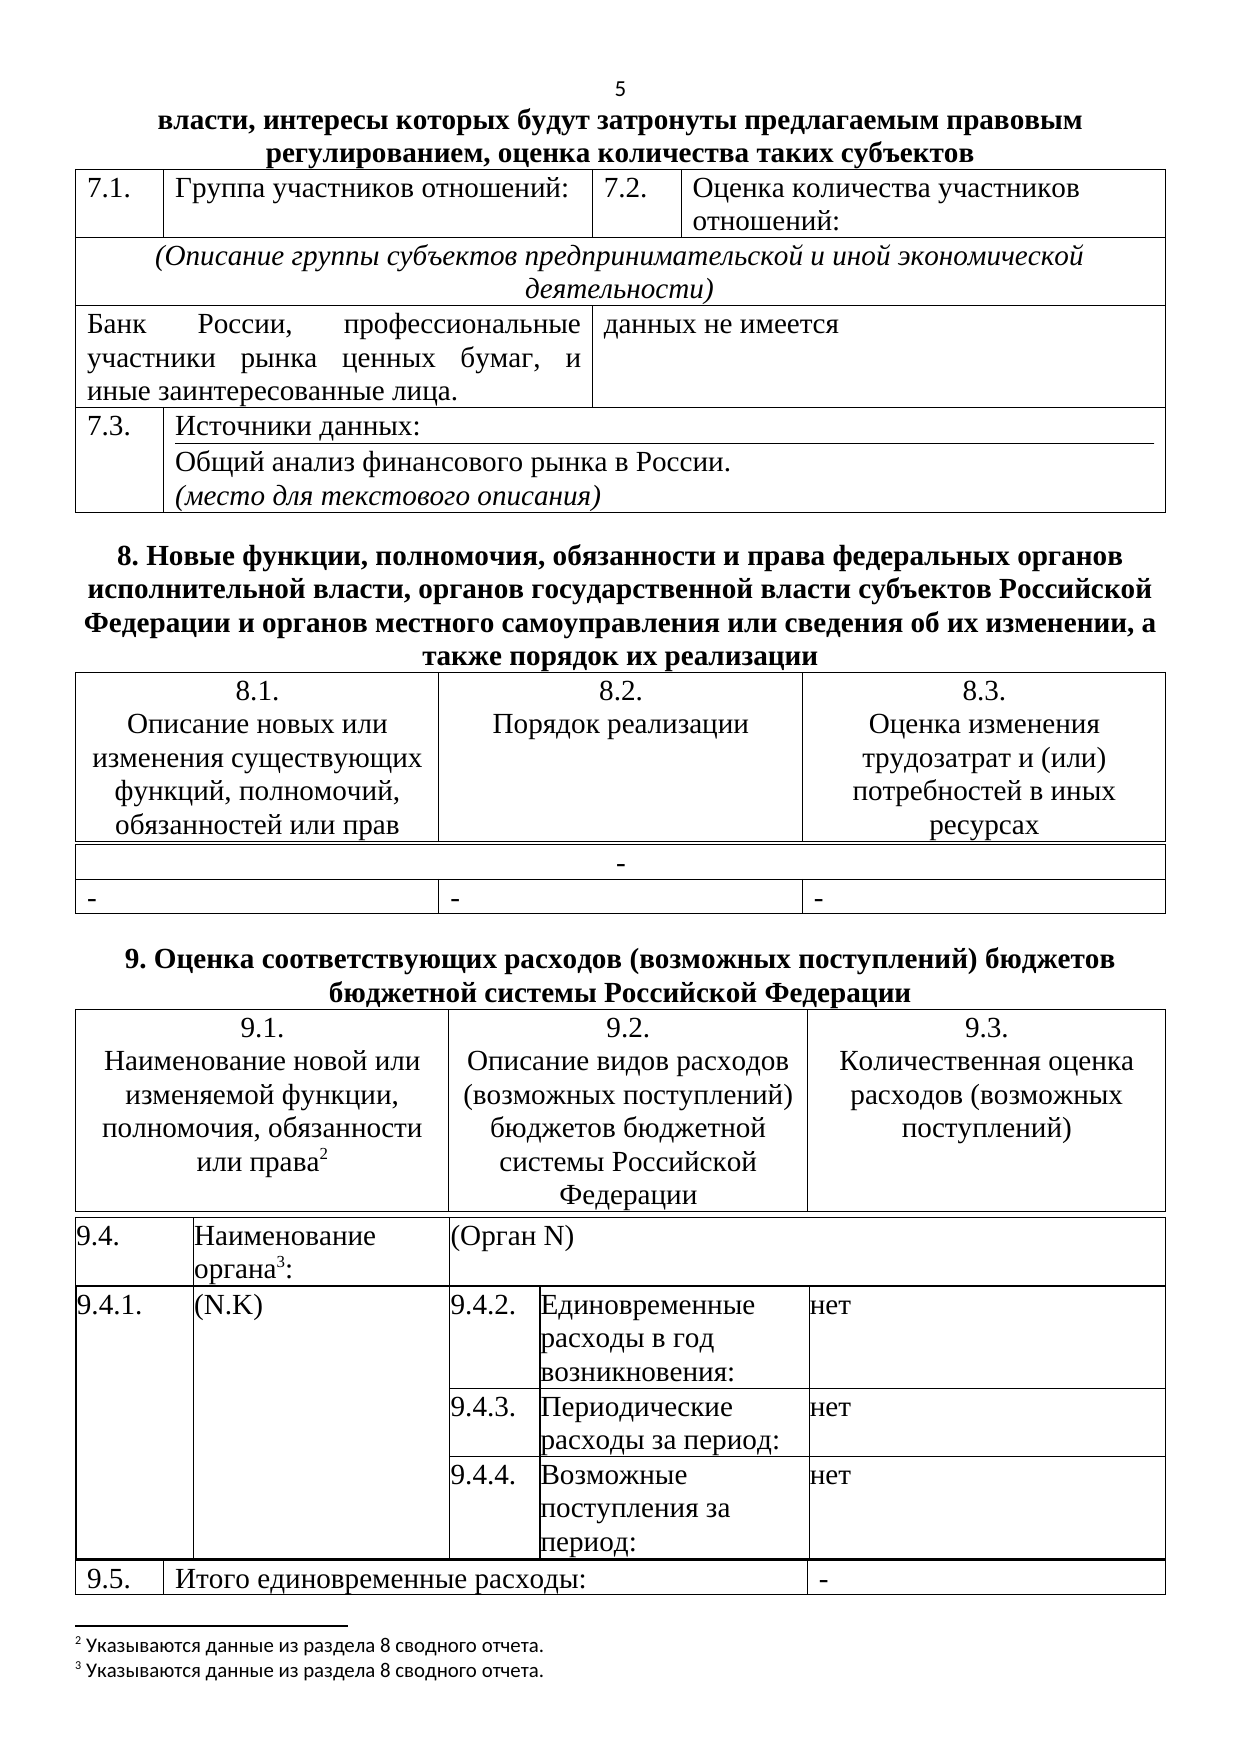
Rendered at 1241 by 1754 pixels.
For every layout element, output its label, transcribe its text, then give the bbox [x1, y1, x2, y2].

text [75, 102, 1165, 169]
table_cell - [76, 880, 438, 913]
table_header - [76, 845, 1165, 879]
table_cell (Описание группы субъектов предпринимательской и иной экономической деятельности) [76, 238, 1165, 305]
table_cell [450, 1287, 539, 1388]
table_header Оценка количества участников отношений: [682, 170, 1165, 237]
table_cell [810, 1457, 1165, 1558]
table_header Наименование органа: [194, 1218, 449, 1285]
table_header 9.4. [76, 1218, 193, 1285]
table_cell [810, 1389, 1165, 1456]
text 8. Новые функции, полномочия, обязанности и права федеральных органов исполнительной власти, органов государственной власти субъектов Российской Федерации и органов местного самоуправления или сведения об их изменении, а также порядок их реализации [75, 538, 1165, 672]
table_cell 7.3. [76, 408, 163, 512]
table_header 9.5. [76, 1561, 163, 1594]
table_cell [810, 1287, 1165, 1388]
table_header 8.1. Описание новых или изменения существующих функций, полномочий, обязанностей или прав [76, 673, 438, 841]
table_header 7.2. [593, 170, 681, 237]
table_cell [194, 1287, 449, 1558]
table_cell [77, 1287, 193, 1558]
table_cell [541, 1457, 809, 1558]
table_cell [450, 1389, 539, 1456]
table_cell Банк России, профессиональные участники рынка ценных бумаг, и иные заинтересованные лица. [76, 306, 592, 407]
table_header (Орган N) [450, 1218, 1165, 1285]
table_header 9.1. Наименование новой или изменяемой функции, полномочия, обязанности или права [76, 1010, 448, 1211]
table_cell [450, 1457, 539, 1558]
table_header Итого единовременные расходы: [164, 1561, 807, 1594]
table_cell Источники данных: Общий анализ финансового рынка в России. (место для текстового описания) [164, 408, 1165, 512]
table_cell - [439, 880, 802, 913]
table_header - [808, 1561, 1165, 1594]
table_header 9.3. Количественная оценка расходов (возможных поступлений) [808, 1010, 1165, 1211]
table_cell - [803, 880, 1165, 913]
table_header Группа участников отношений: [164, 170, 592, 237]
text 9. Оценка соответствующих расходов (возможных поступлений) бюджетов бюджетной системы Российской Федерации [75, 942, 1165, 1009]
table_header 8.3. Оценка изменения трудозатрат и (или) потребностей в иных ресурсах [803, 673, 1165, 841]
table_cell [541, 1389, 809, 1456]
table_cell [541, 1287, 809, 1388]
table_header 7.1. [76, 170, 163, 237]
table_header 8.2. Порядок реализации [439, 673, 802, 841]
table_header 9.2. Описание видов расходов (возможных поступлений) бюджетов бюджетной системы Российской Федерации [449, 1010, 807, 1211]
table_cell данных не имеется [593, 306, 1165, 407]
